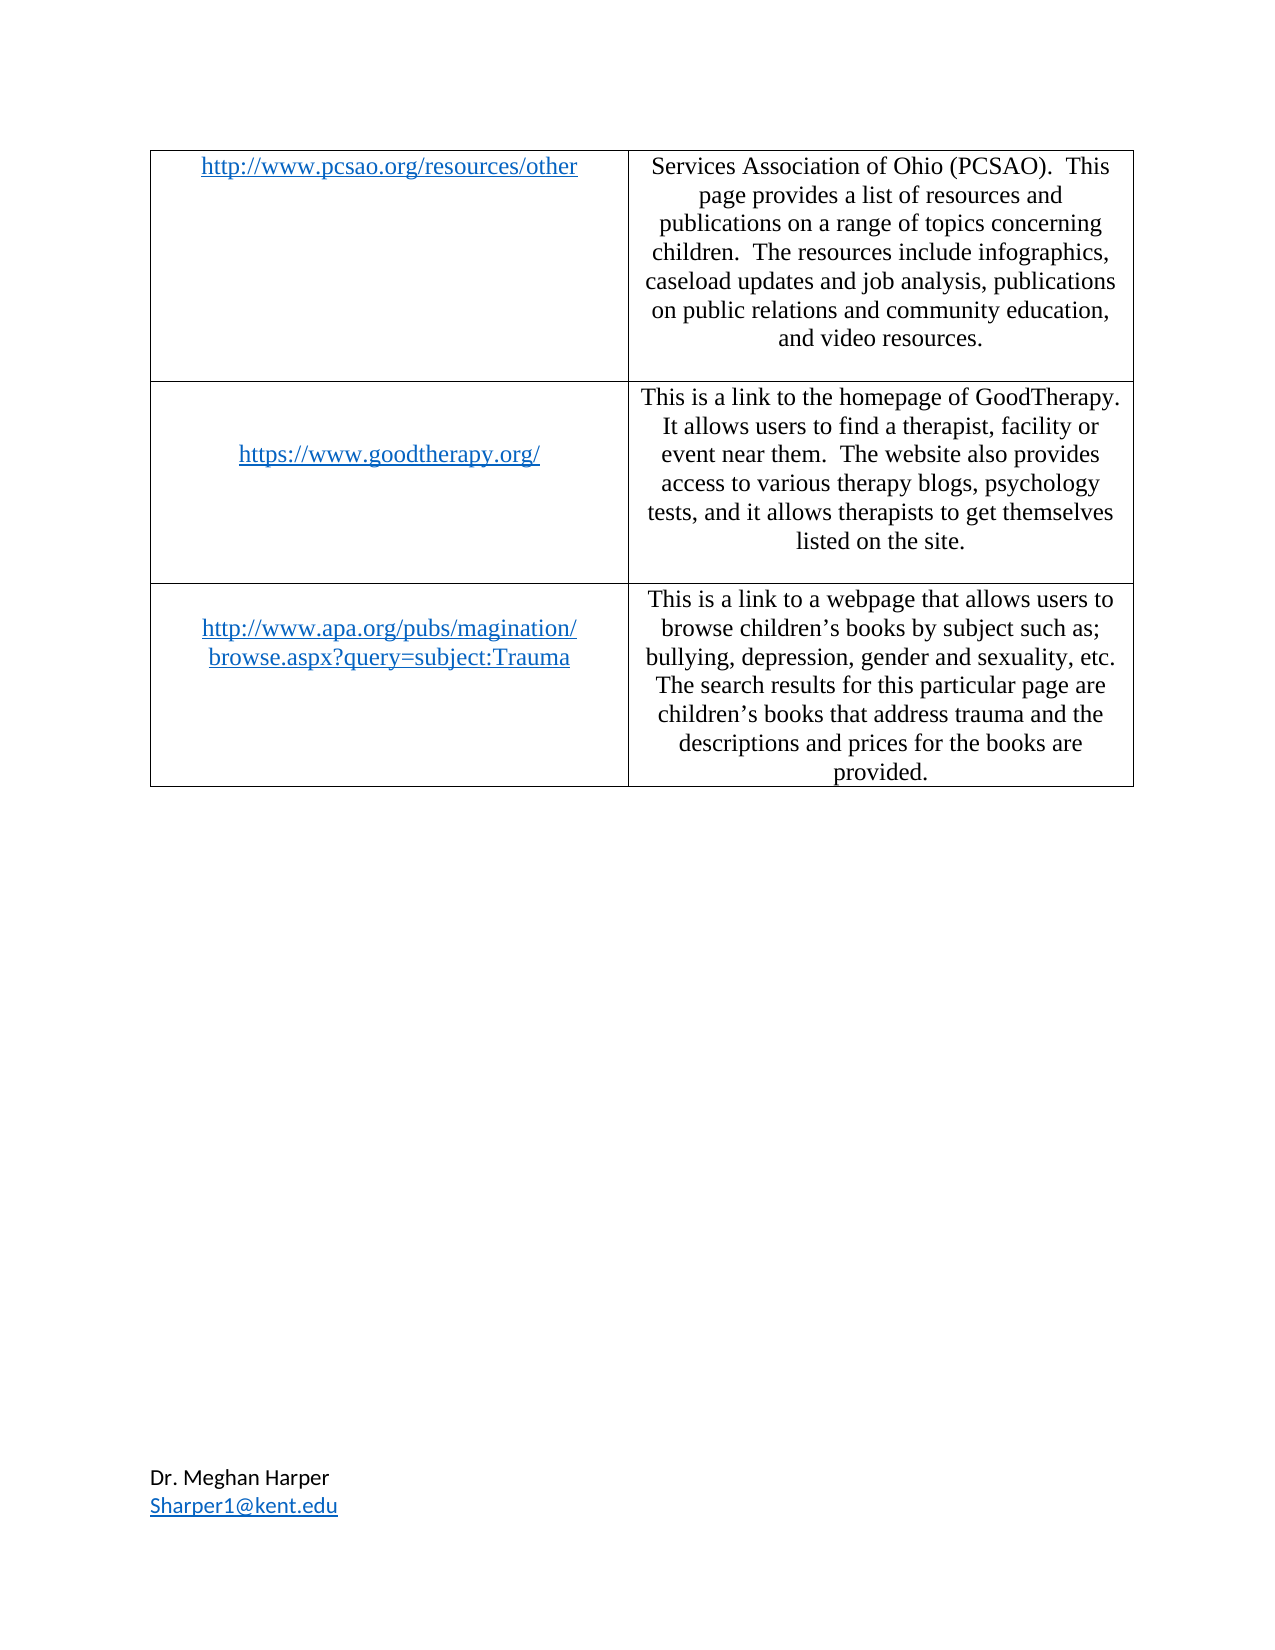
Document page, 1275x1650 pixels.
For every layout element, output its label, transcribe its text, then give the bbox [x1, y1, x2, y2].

table_cell http://www.apa.org/pubs/magination/browse.aspx?query=subject:Trauma [151, 584, 628, 786]
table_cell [151, 151, 628, 381]
table_cell This is a link to a webpage that allows users to browse children’s books by subject such as; bullying, depression, gender and sexuality, etc. The search results for this particular page are children’s books that address trauma and the descriptions and prices for the books are provided. [629, 584, 1133, 786]
table_cell This is a link to the homepage of GoodTherapy. It allows users to find a therapist, facility or event near them. The website also provides access to various therapy blogs, psychology tests, and it allows therapists to get themselves listed on the site. [629, 382, 1133, 583]
table_cell https://www.goodtherapy.org/ [151, 382, 628, 583]
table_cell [629, 151, 1133, 381]
